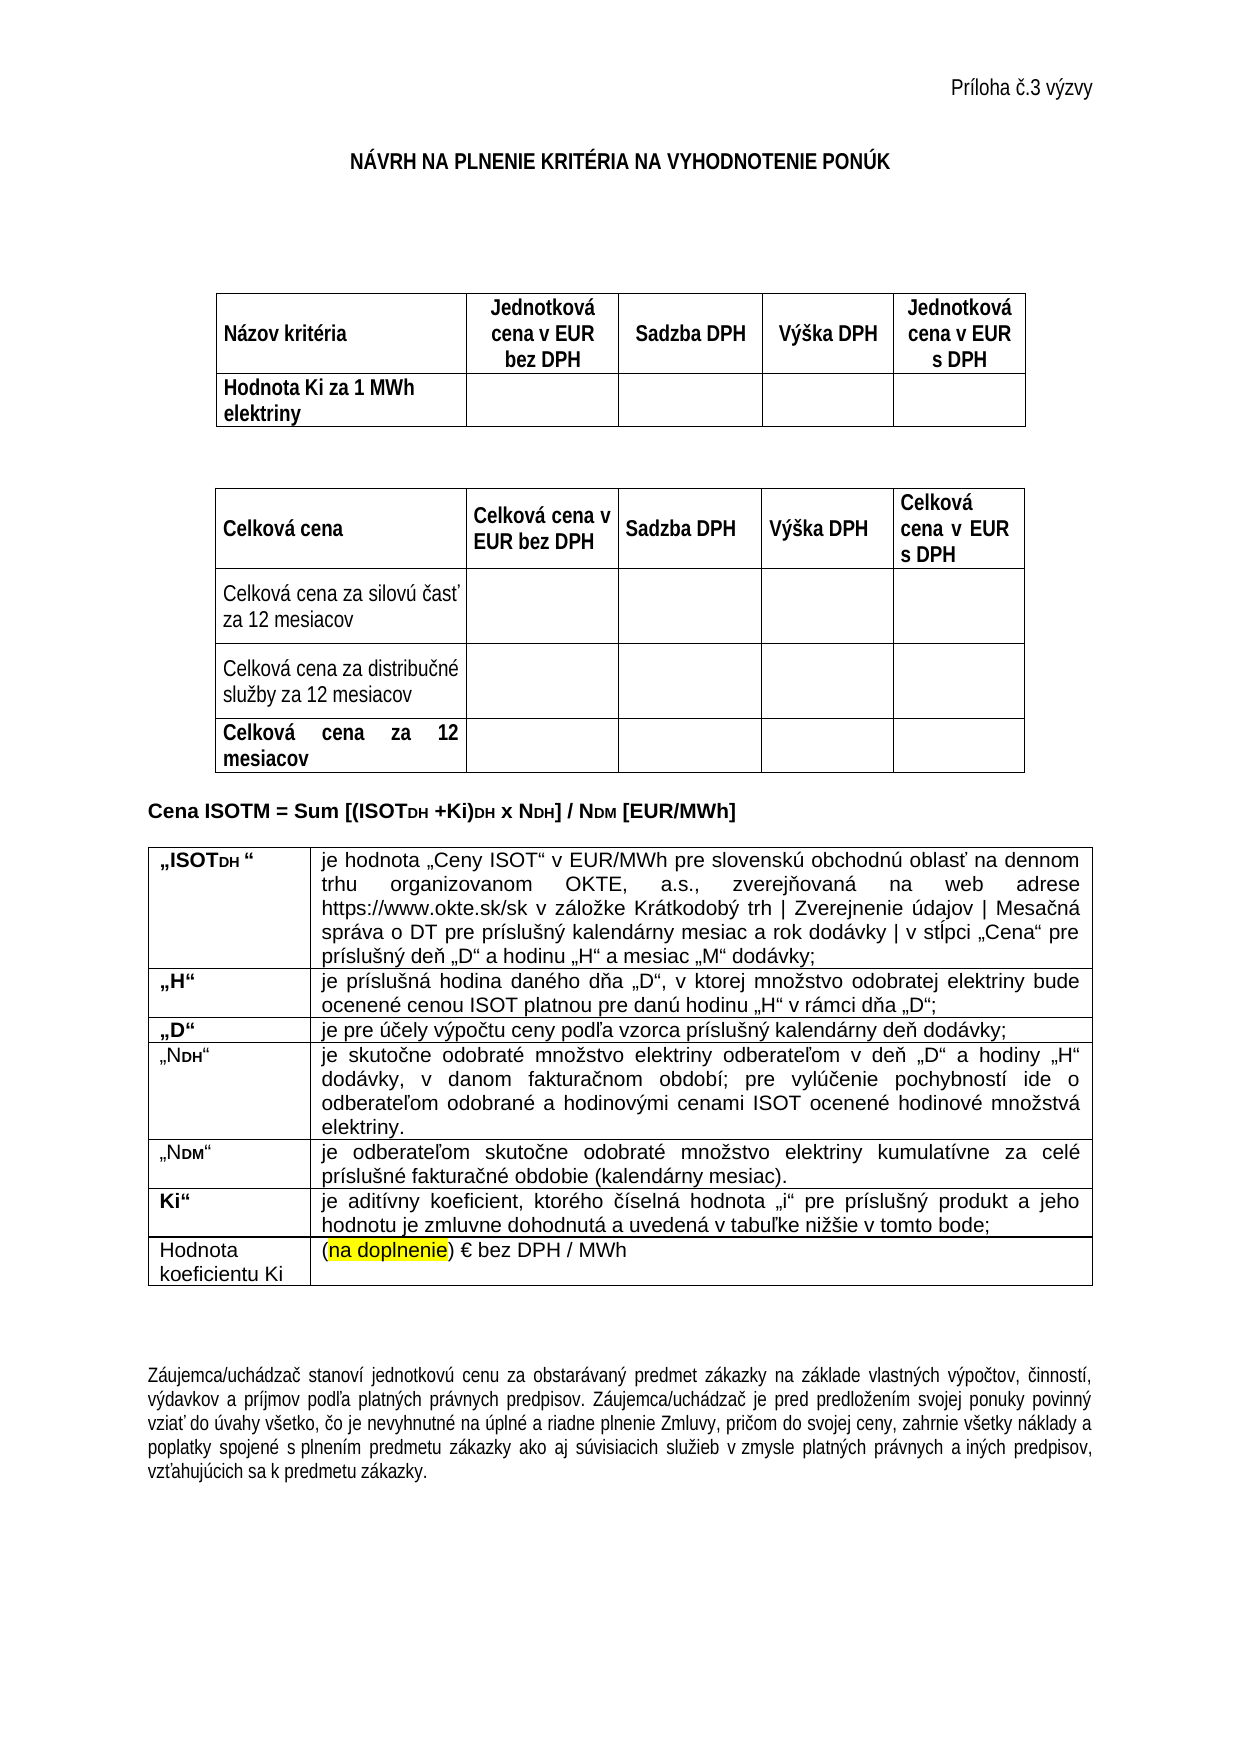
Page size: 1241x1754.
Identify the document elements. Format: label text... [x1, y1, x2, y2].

table_cell [467, 644, 618, 718]
table_cell [762, 719, 893, 772]
table_cell [762, 644, 893, 718]
table_cell [894, 569, 1024, 643]
table_header Sadzba DPH [619, 294, 762, 372]
table_cell Hodnota Ki za 1 MWh elektriny [217, 374, 466, 426]
table_cell [894, 644, 1024, 718]
table_cell Celková cena za 12 mesiacov [216, 719, 466, 772]
table_cell [894, 719, 1024, 772]
table_header Jednotková cena v EUR s DPH [894, 294, 1025, 372]
table_header Výška DPH [762, 489, 893, 568]
text Záujemca/uchádzač stanoví jednotkovú cenu za obstarávaný predmet zákazky na základe vlastných výpočtov, činností, výdavkov a príjmov podľa platných právnych predpisov. Záujemca/uchádzač je pred predložením svojej ponuky povinný vziať do úvahy všetko, čo je nevyhnutné na úplné a riadne plnenie Zmluvy, pričom do svojej ceny, zahrnie všetky náklady a poplatky spojené s plnením predmetu zákazky ako aj súvisiacich služieb v zmysle platných právnych a iných predpisov, vzťahujúcich sa k predmetu zákazky. [148, 1363, 1093, 1483]
table_header Výška DPH [763, 294, 893, 372]
table_cell je aditívny koeficient, ktorého číselná hodnota „i“ pre príslušný produkt a jeho hodnotu je zmluvne dohodnutá a uvedená v tabuľke nižšie v tomto bode; [311, 1189, 1092, 1236]
table_cell [894, 374, 1025, 426]
table_cell Celková cena za distribučné služby za 12 mesiacov [216, 644, 466, 718]
table_cell [619, 644, 761, 718]
table_cell [467, 719, 618, 772]
table_header Sadzba DPH [619, 489, 761, 568]
table_cell „D“ [149, 1018, 310, 1042]
table_cell je odberateľom skutočne odobraté množstvo elektriny kumulatívne za celé príslušné fakturačné obdobie (kalendárny mesiac). [311, 1140, 1092, 1187]
table_header Názov kritéria [217, 294, 466, 372]
table_header Celková cena v EUR s DPH [894, 489, 1024, 568]
table_header je hodnota „Ceny ISOT“ v EUR/MWh pre slovenskú obchodnú oblasť na dennom trhu organizovanom OKTE, a.s., zverejňovaná na web adrese https://www.okte.sk/sk v záložke Krátkodobý trh | Zverejnenie údajov | Mesačná správa o DT pre príslušný kalendárny mesiac a rok dodávky | v stĺpci „Cena“ pre príslušný deň „D“ a hodinu „H“ a mesiac „M“ dodávky; [311, 848, 1092, 968]
table_cell Hodnota koeficientu Ki [149, 1238, 310, 1285]
table_cell „NDM“ [149, 1140, 310, 1187]
table_cell Ki“ [149, 1189, 310, 1236]
table_cell je skutočne odobraté množstvo elektriny odberateľom v deň „D“ a hodiny „H“ dodávky, v danom fakturačnom období; pre vylúčenie pochybností ide o odberateľom odobrané a hodinovými cenami ISOT ocenené hodinové množstvá elektriny. [311, 1043, 1092, 1138]
table_cell [763, 374, 893, 426]
table_cell [467, 569, 618, 643]
text NÁVRH NA PLNENIE KRITÉRIA NA VYHODNOTENIE PONÚK [148, 148, 1093, 174]
table_cell [619, 719, 761, 772]
table_cell [467, 374, 618, 426]
table_cell je príslušná hodina daného dňa „D“, v ktorej množstvo odobratej elektriny bude ocenené cenou ISOT platnou pre danú hodinu „H“ v rámci dňa „D“; [311, 969, 1092, 1017]
table_header Celková cena v EUR bez DPH [467, 489, 618, 568]
table_header Celková cena [216, 489, 466, 568]
table_header Jednotková cena v EUR bez DPH [467, 294, 618, 372]
table_cell (na doplnenie) € bez DPH / MWh [311, 1238, 1092, 1285]
table_cell „NDH“ [149, 1043, 310, 1138]
table_cell Celková cena za silovú časť za 12 mesiacov [216, 569, 466, 643]
table_cell „H“ [149, 969, 310, 1017]
table_header „ISOTDH “ [149, 848, 310, 968]
table_cell [619, 569, 761, 643]
table_cell [762, 569, 893, 643]
table_cell [619, 374, 762, 426]
text Cena ISOTM = Sum [(ISOTDH +Ki)DH x NDH] / NDM [EUR/MWh] [148, 799, 1093, 823]
table_cell je pre účely výpočtu ceny podľa vzorca príslušný kalendárny deň dodávky; [311, 1018, 1092, 1042]
